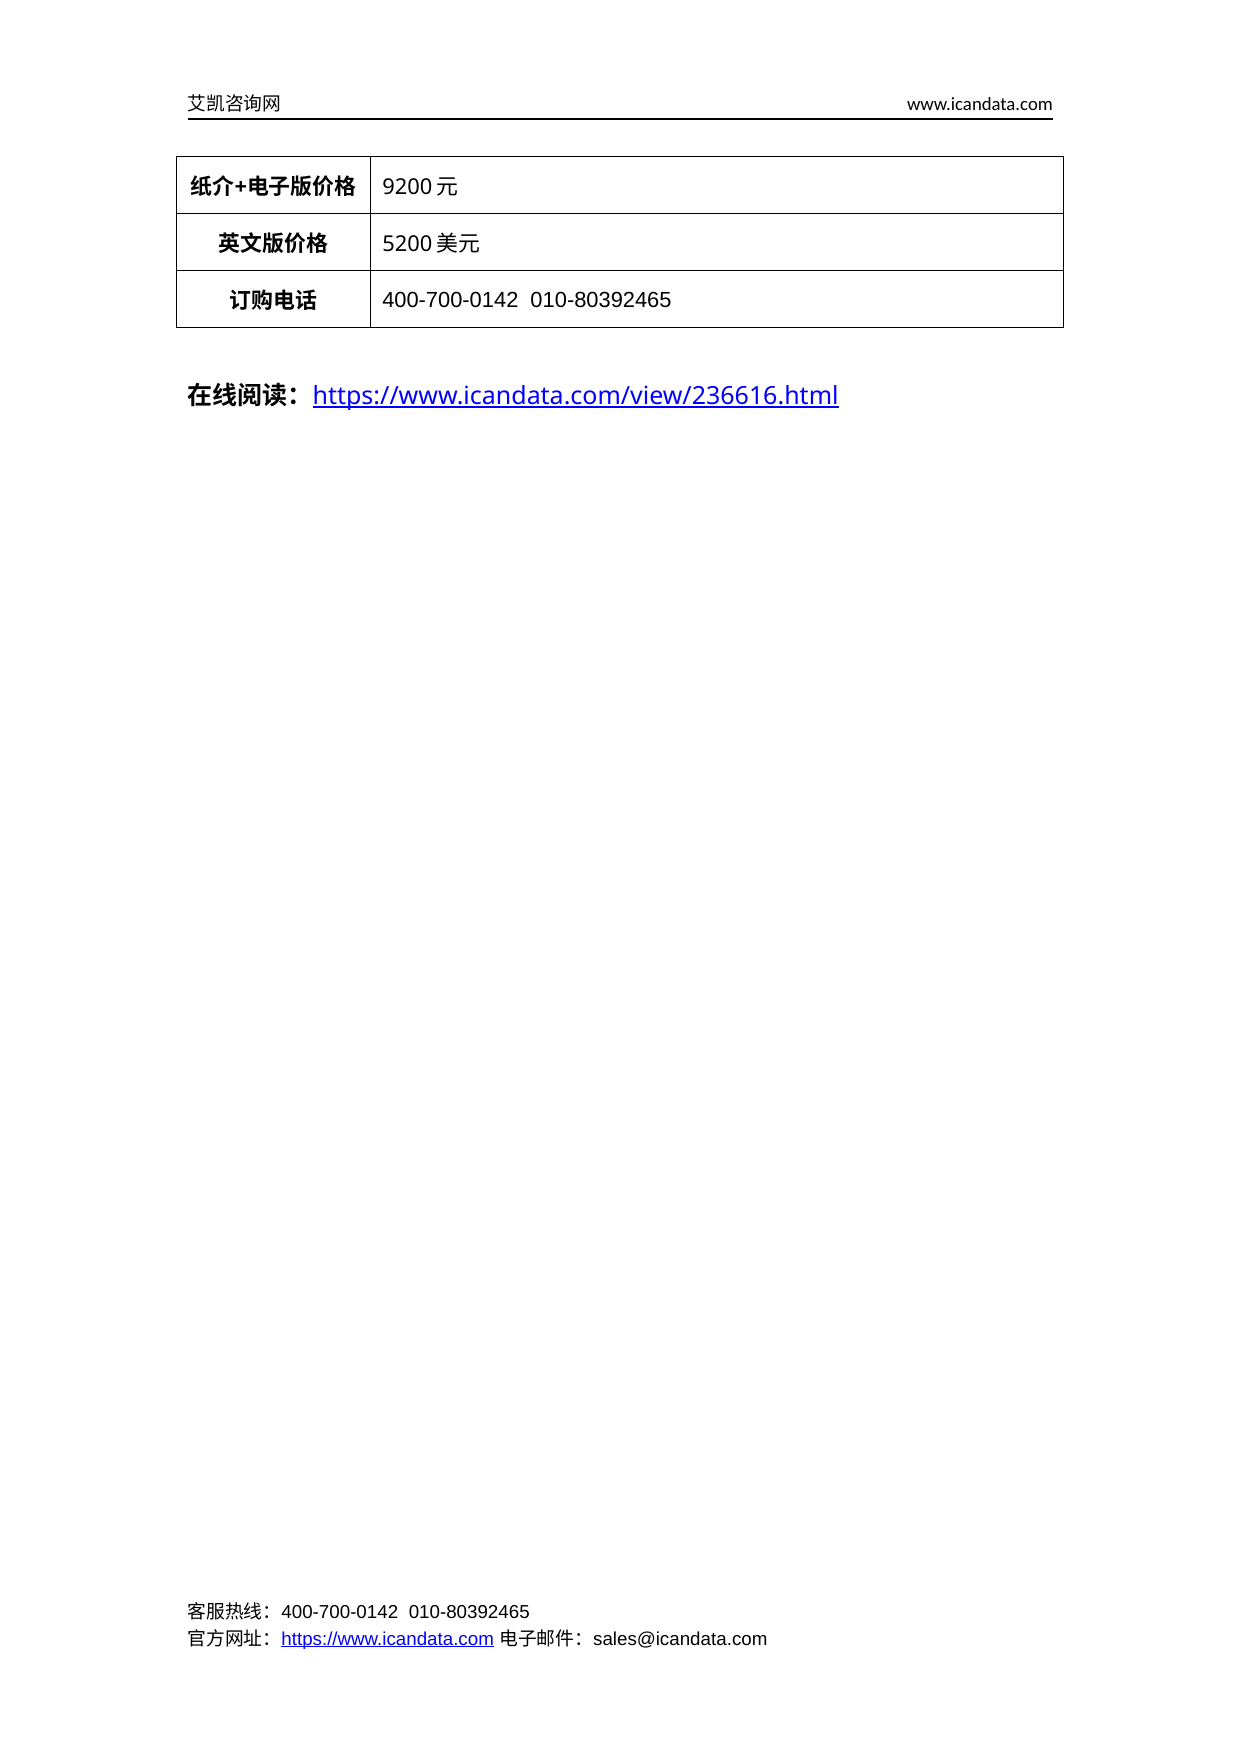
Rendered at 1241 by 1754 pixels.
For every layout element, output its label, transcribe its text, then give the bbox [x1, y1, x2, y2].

table_cell 9200元 [371, 157, 1063, 213]
text 在线阅读：https://www.icandata.com/view/236616.html [187, 361, 1053, 426]
table_cell 400-700-0142 010-80392465 [371, 271, 1063, 327]
table_cell 5200美元 [371, 214, 1063, 270]
table_cell 纸介+电子版价格 [177, 157, 370, 213]
table_cell 订购电话 [177, 271, 370, 327]
table_cell 英文版价格 [177, 214, 370, 270]
